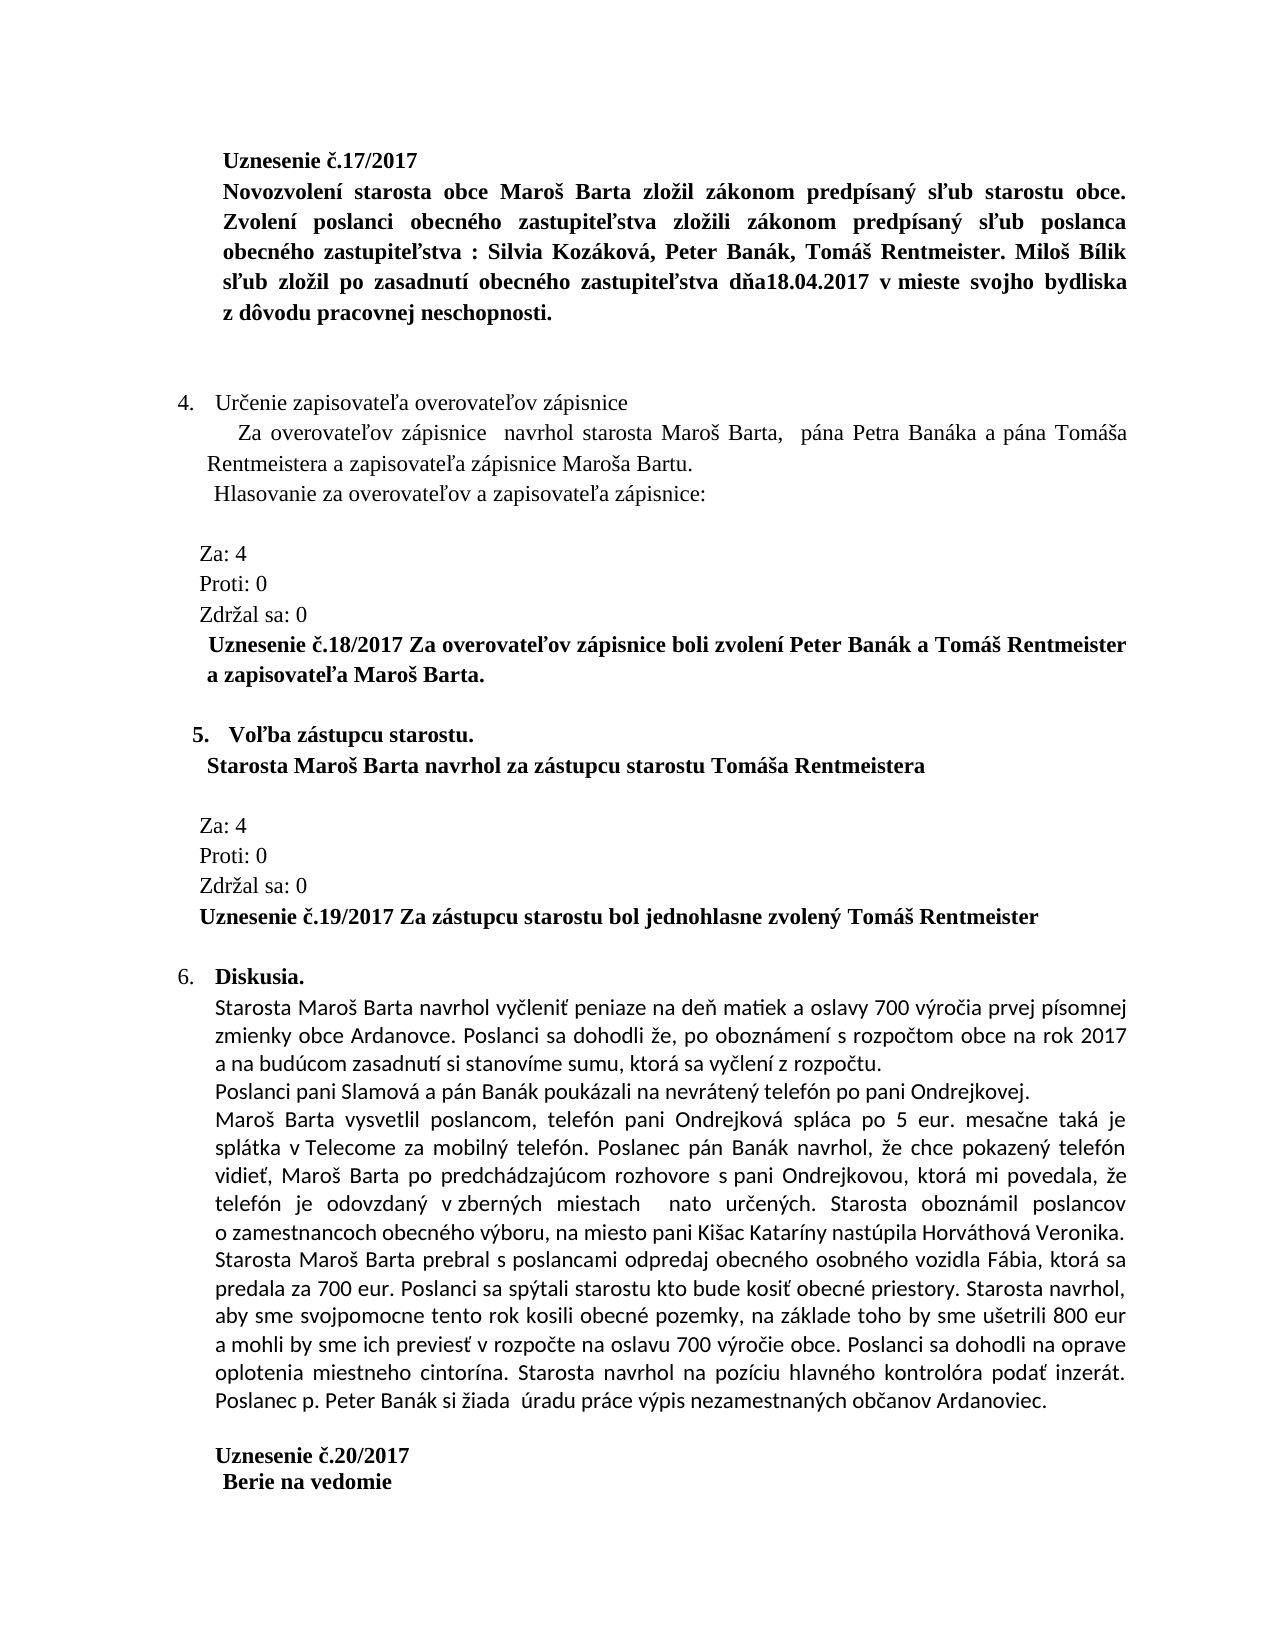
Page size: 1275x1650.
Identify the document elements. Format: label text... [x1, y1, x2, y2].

list Berie na vedomie [223, 1468, 1127, 1494]
list Určenie zapisovateľa overovateľov zápisnice [177, 389, 1127, 416]
text Maroš Barta vysvetlil poslancom, telefón pani Ondrejková spláca po 5 eur. mesačne taká je splátka v Telecome za mobilný telefón. Poslanec pán Banák navrhol, že chce pokazený telefón vidieť, Maroš Barta po predchádzajúcom rozhovore s pani Ondrejkovou, ktorá mi povedala, že telefón je odovzdaný v zberných miestach nato určených. Starosta oboznámil poslancov o zamestnancoch obecného výboru, na miesto pani Kišac Kataríny nastúpila Horváthová Veronika. [215, 1106, 1127, 1246]
list Diskusia. [177, 963, 1127, 989]
text Proti: 0 [148, 842, 1127, 869]
text Zdržal sa: 0 [148, 601, 1127, 627]
text Za overovateľov zápisnice navrhol starosta Maroš Barta, pána Petra Banáka a pána Tomáša Rentmeistera a zapisovateľa zápisnice Maroša Bartu. [177, 419, 1127, 476]
text Starosta Maroš Barta navrhol vyčleniť peniaze na deň matiek a oslavy 700 výročia prvej písomnej zmienky obce Ardanovce. Poslanci sa dohodli že, po oboznámení s rozpočtom obce na rok 2017 a na budúcom zasadnutí si stanovíme sumu, ktorá sa vyčlení z rozpočtu. [215, 993, 1127, 1077]
text Poslanci pani Slamová a pán Banák poukázali na nevrátený telefón po pani Ondrejkovej. [215, 1077, 1127, 1106]
text Uznesenie č.17/2017 [223, 148, 1127, 174]
text Starosta Maroš Barta prebral s poslancami odpredaj obecného osobného vozidla Fábia, ktorá sa predala za 700 eur. Poslanci sa spýtali starostu kto bude kosiť obecné priestory. Starosta navrhol, aby sme svojpomocne tento rok kosili obecné pozemky, na základe toho by sme ušetrili 800 eur a mohli by sme ich previesť v rozpočte na oslavu 700 výročie obce. Poslanci sa dohodli na oprave oplotenia miestneho cintorína. Starosta navrhol na pozíciu hlavného kontrolóra podať inzerát. Poslanec p. Peter Banák si žiada úradu práce výpis nezamestnaných občanov Ardanoviec. [215, 1246, 1127, 1414]
text Hlasovanie za overovateľov a zapisovateľa zápisnice: [177, 480, 1127, 506]
text Uznesenie č.20/2017 [215, 1442, 1127, 1468]
text Zdržal sa: 0 [148, 873, 1127, 899]
text Za: 4 [148, 812, 1127, 838]
text Uznesenie č.18/2017 Za overovateľov zápisnice boli zvolení Peter Banák a Tomáš Rentmeister a zapisovateľa Maroš Barta. [148, 631, 1127, 687]
text Za: 4 [148, 540, 1127, 567]
list Starosta Maroš Barta navrhol za zástupcu starostu Tomáša Rentmeistera [207, 752, 1127, 778]
text Uznesenie č.19/2017 Za zástupcu starostu bol jednohlasne zvolený Tomáš Rentmeister [148, 903, 1127, 929]
list Voľba zástupcu starostu. [192, 722, 1127, 748]
text Proti: 0 [148, 571, 1127, 597]
text Novozvolení starosta obce Maroš Barta zložil zákonom predpísaný sľub starostu obce. Zvolení poslanci obecného zastupiteľstva zložili zákonom predpísaný sľub poslanca obecného zastupiteľstva : Silvia Kozáková, Peter Banák, Tomáš Rentmeister. Miloš Bílik sľub zložil po zasadnutí obecného zastupiteľstva dňa18.04.2017 v mieste svojho bydliska z dôvodu pracovnej neschopnosti. [223, 178, 1127, 325]
